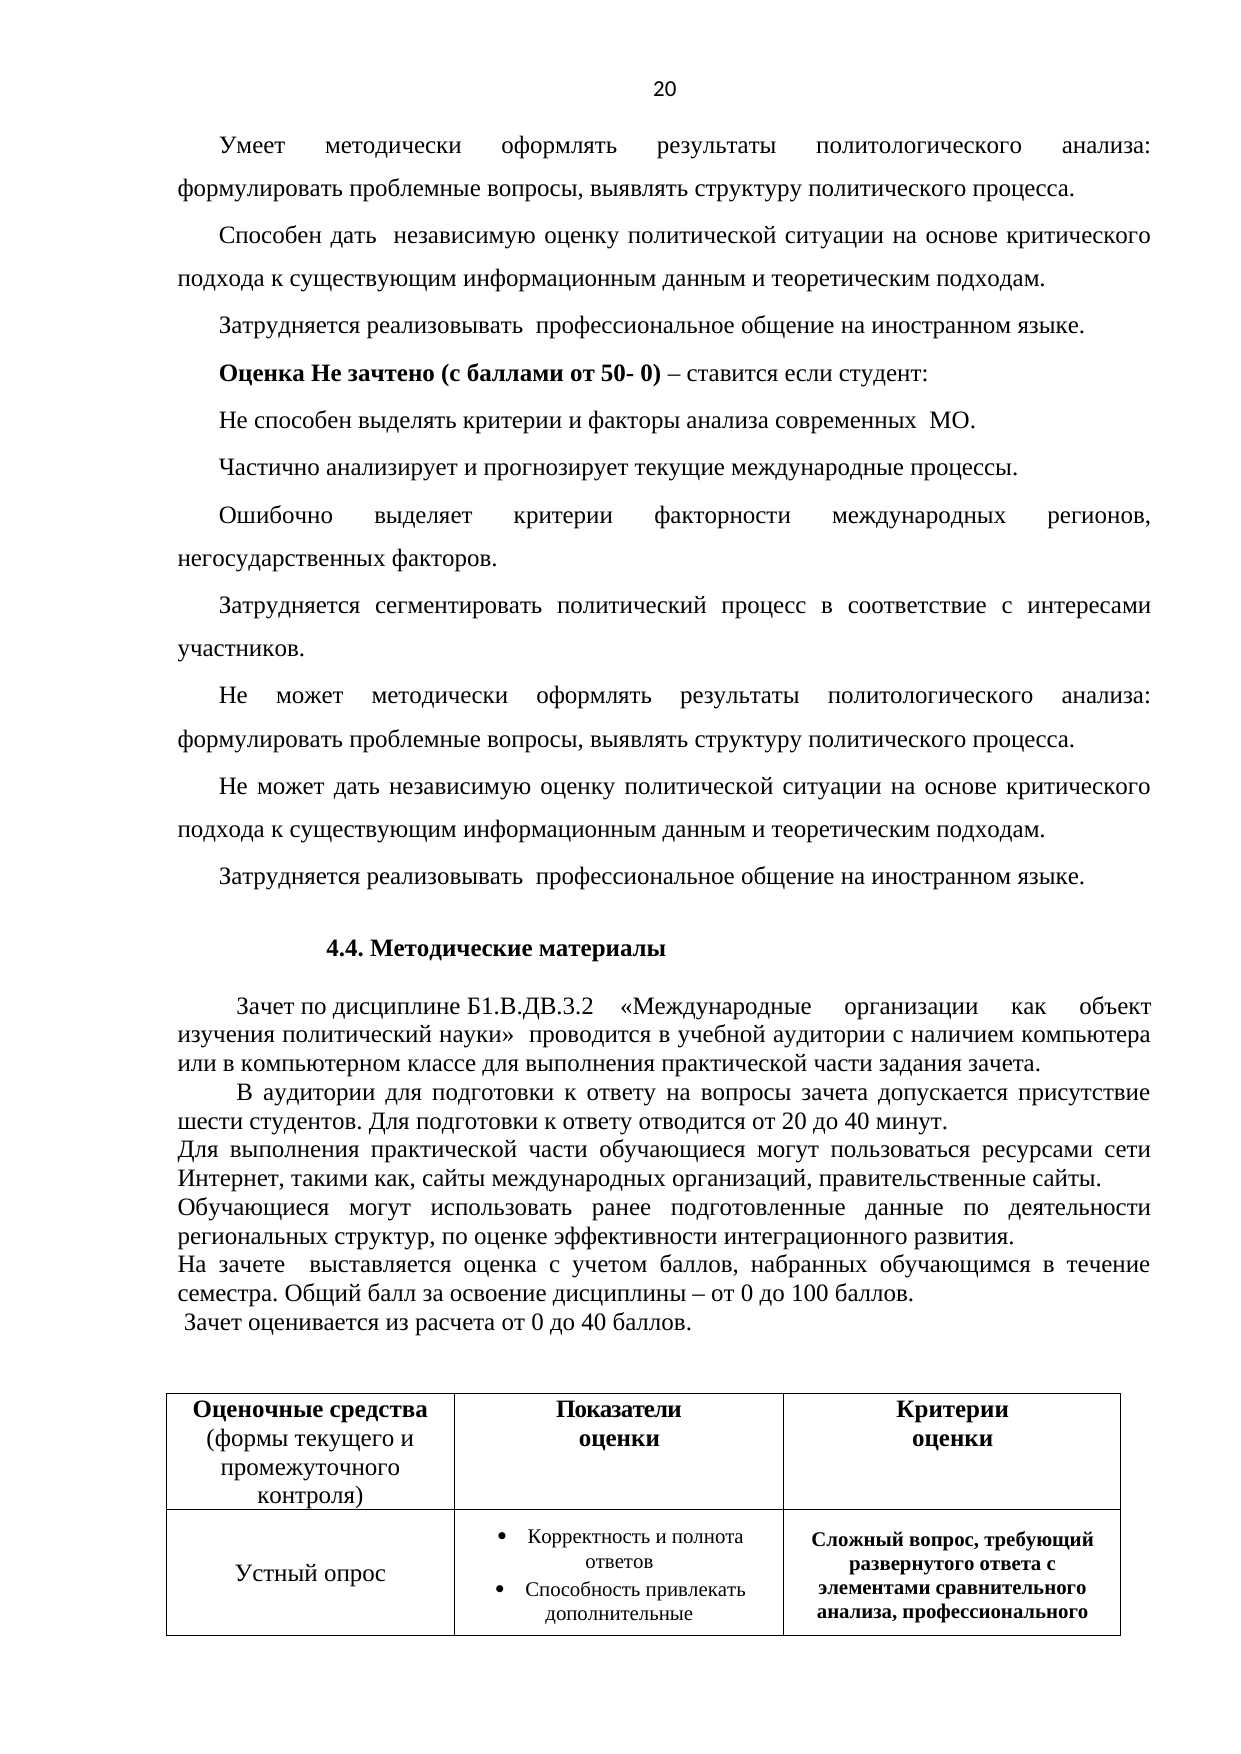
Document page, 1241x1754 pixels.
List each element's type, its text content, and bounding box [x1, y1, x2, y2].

text Обучающиеся могут использовать ранее подготовленные данные по деятельности региональных структур, по оценке эффективности интеграционного развития. [177, 1192, 1152, 1249]
text Затрудняется реализовывать профессиональное общение на иностранном языке. [177, 861, 1152, 890]
text Оценка Не зачтено (с баллами от 50- 0) – ставится если студент: [177, 358, 1152, 387]
table_header Критерии оценки [784, 1394, 1120, 1509]
text Зачет по дисциплине Б1.В.ДВ.3.2 «Международные организации как объект изучения политический науки» проводится в учебной аудитории с наличием компьютера или в компьютерном классе для выполнения практической части задания зачета. [177, 991, 1152, 1077]
table_header Показатели оценки [455, 1394, 783, 1509]
text В аудитории для подготовки к ответу на вопросы зачета допускается присутствие шести студентов. Для подготовки к ответу отводится от 20 до 40 минут. [177, 1077, 1152, 1134]
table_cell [455, 1510, 783, 1635]
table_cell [784, 1510, 1120, 1635]
text Затрудняется реализовывать профессиональное общение на иностранном языке. [177, 311, 1152, 339]
text Не может дать независимую оценку политической ситуации на основе критического подхода к существующим информационным данным и теоретическим подходам. [177, 771, 1152, 843]
table_cell Устный опрос [167, 1510, 454, 1635]
text Не способен выделять критерии и факторы анализа современных МО. [177, 405, 1152, 434]
list Методические материалы [326, 933, 1152, 962]
table_header Оценочные средства (формы текущего и промежуточного контроля) [167, 1394, 454, 1509]
text На зачете выставляется оценка с учетом баллов, набранных обучающимся в течение семестра. Общий балл за освоение дисциплины – от 0 до 100 баллов. [177, 1249, 1152, 1307]
text Не может методически оформлять результаты политологического анализа: формулировать проблемные вопросы, выявлять структуру политического процесса. [177, 681, 1152, 752]
text Для выполнения практической части обучающиеся могут пользоваться ресурсами сети Интернет, такими как, сайты международных организаций, правительственные сайты. [177, 1134, 1152, 1192]
text Умеет методически оформлять результаты политологического анализа: формулировать проблемные вопросы, выявлять структуру политического процесса. [177, 130, 1152, 202]
text Зачет оценивается из расчета от 0 до 40 баллов. [177, 1307, 1152, 1336]
text Частично анализирует и прогнозирует текущие международные процессы. [177, 452, 1152, 481]
text Ошибочно выделяет критерии факторности международных регионов, негосударственных факторов. [177, 500, 1152, 572]
text Способен дать независимую оценку политической ситуации на основе критического подхода к существующим информационным данным и теоретическим подходам. [177, 220, 1152, 292]
text Затрудняется сегментировать политический процесс в соответствие с интересами участников. [177, 590, 1152, 662]
